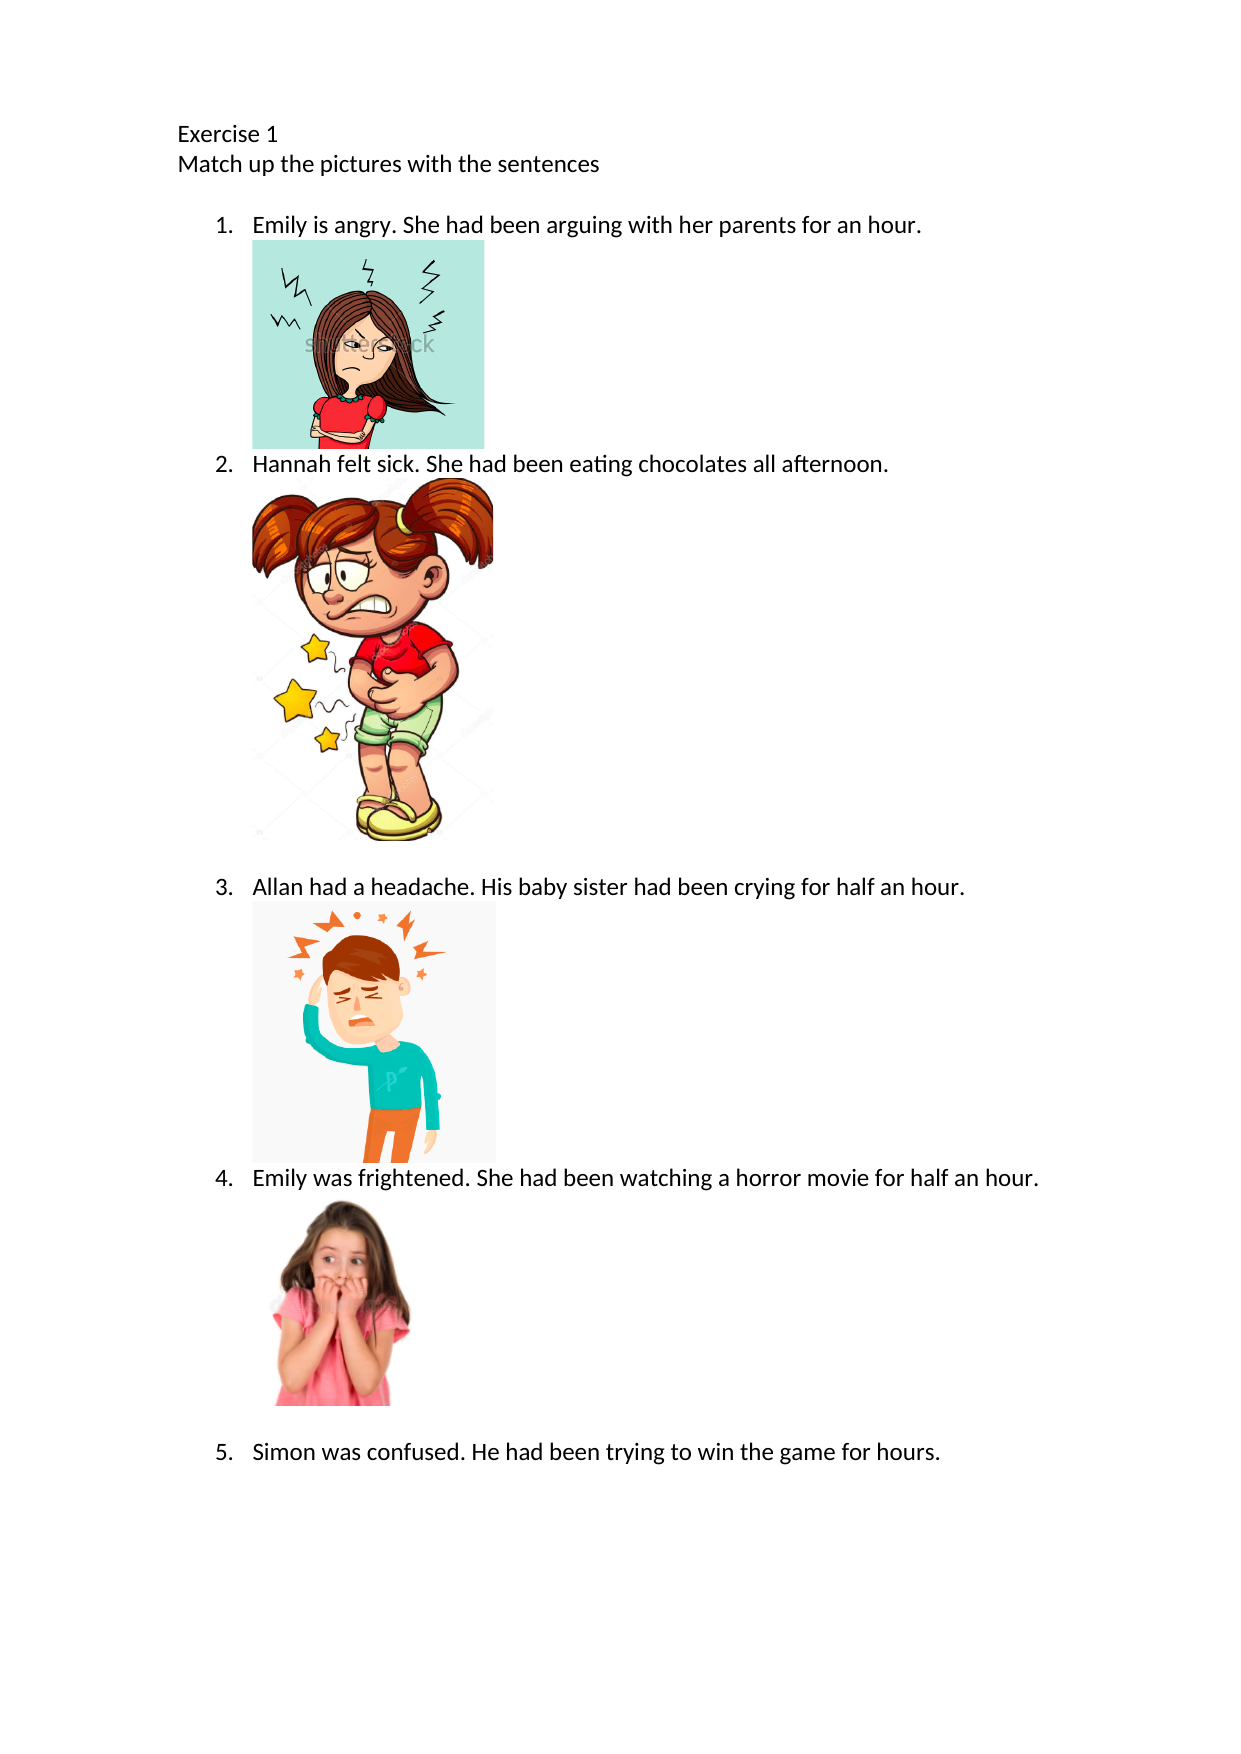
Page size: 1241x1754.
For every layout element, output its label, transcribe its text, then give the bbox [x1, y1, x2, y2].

text Match up the pictures with the sentences [177, 149, 1152, 179]
list Simon was confused. He had been trying to win the game for hours. [215, 1436, 1152, 1467]
picture [252, 240, 485, 449]
list Emily was frightened. She had been watching a horror movie for half an hour. [215, 1163, 1152, 1193]
list Hannah felt sick. She had been eating chocolates all afternoon. [215, 448, 1152, 479]
list Allan had a headache. His baby sister had been crying for half an hour. [215, 871, 1152, 901]
list Emily is angry. She had been arguing with her parents for an hour. [215, 210, 1152, 240]
text Exercise 1 [177, 118, 1152, 149]
picture [252, 901, 497, 1163]
picture [177, 1193, 499, 1406]
picture [252, 478, 494, 841]
